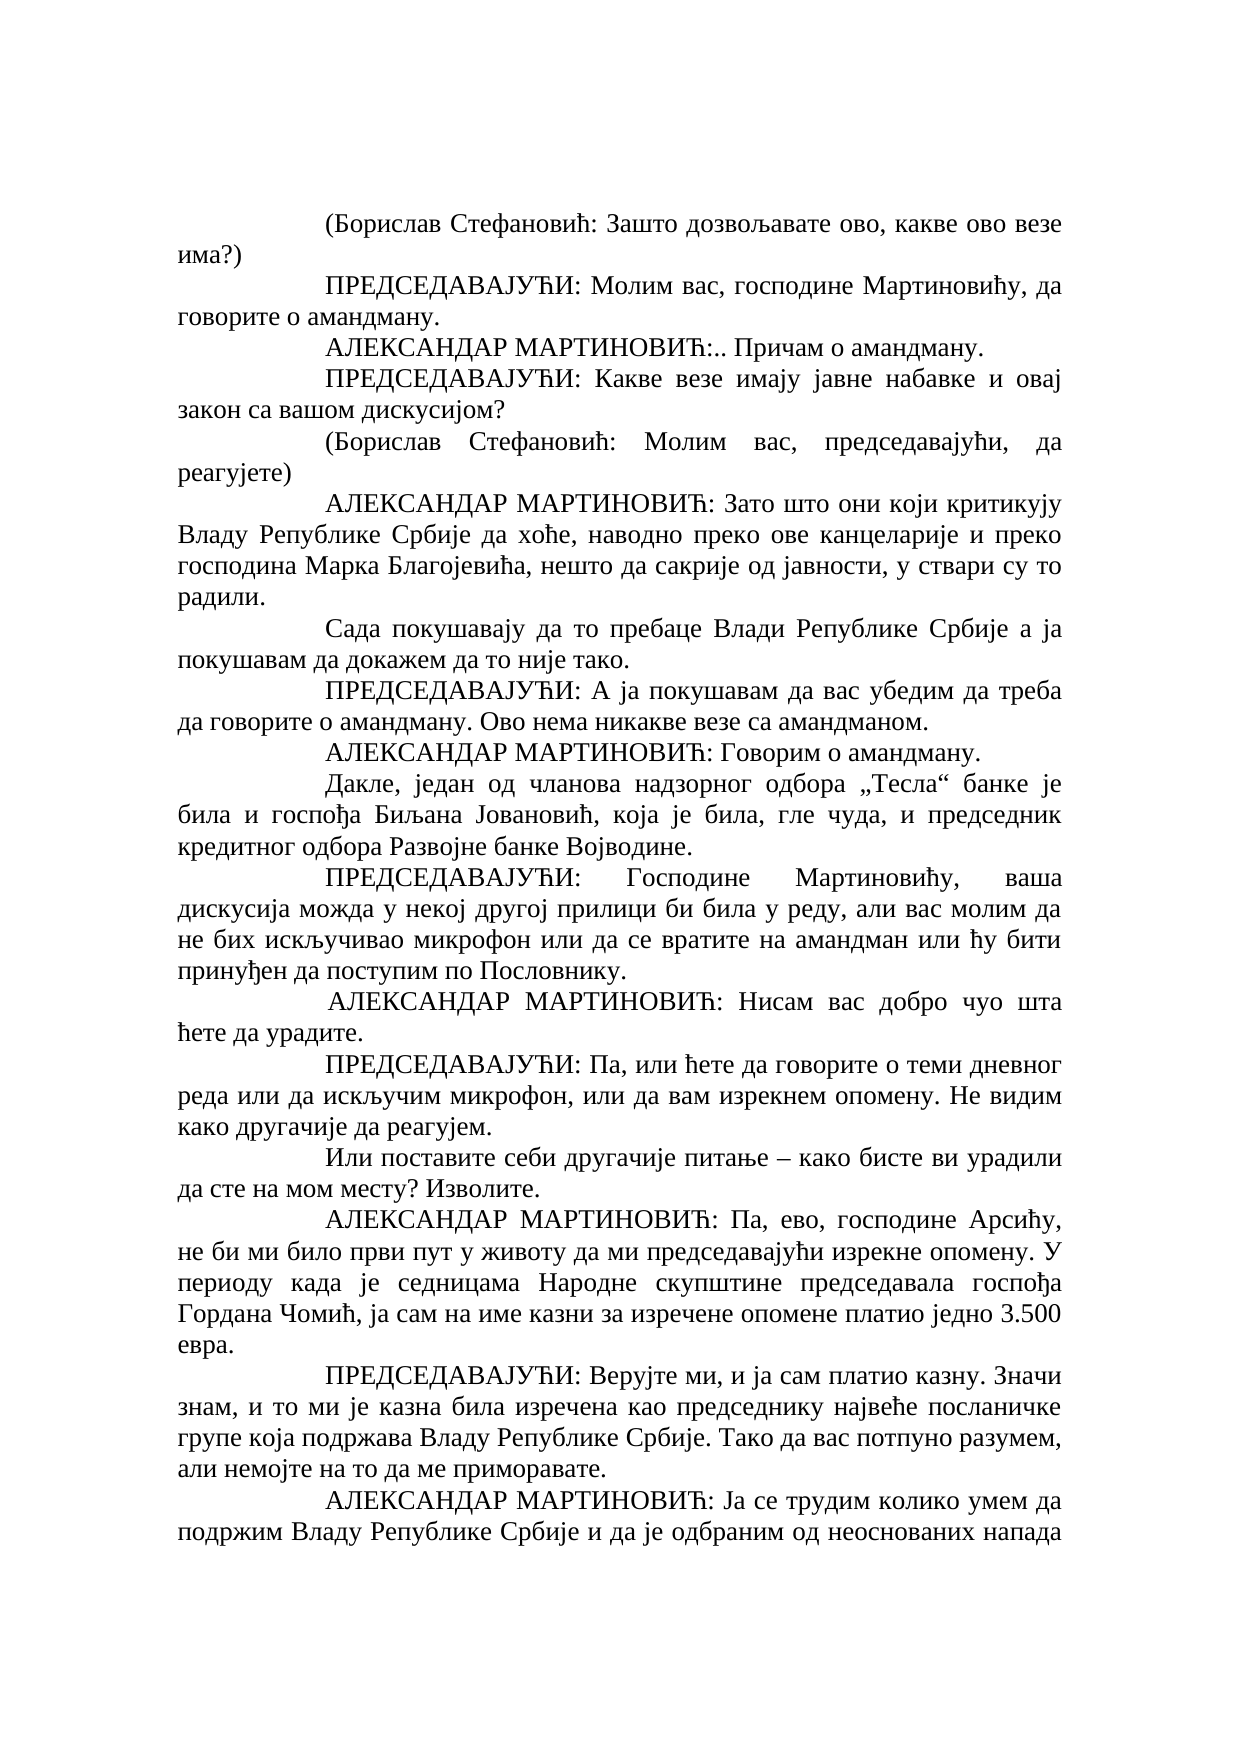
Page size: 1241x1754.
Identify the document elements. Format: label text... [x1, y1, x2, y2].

text АЛЕКСАНДАР МАРТИНОВИЋ: Нисам вас добро чуо шта ћете да урадите. [177, 985, 1063, 1048]
text ПРЕДСЕДАВАЈУЋИ: Молим вас, господине Мартиновићу, да говорите о амандману. [177, 269, 1063, 331]
text ПРЕДСЕДАВАЈУЋИ: А ја покушавам да вас убедим да треба да говорите о амандману. Ово нема никакве везе са амандманом. [177, 674, 1063, 736]
text АЛЕКСАНДАР МАРТИНОВИЋ: Па, ево, господине Арсићу, не би ми било први пут у животу да ми председавајући изрекне опомену. У периоду када је седницама Народне скупштине председавала госпођа Гордана Чомић, ја сам на име казни за изречене опомене платио једно 3.500 евра. [177, 1203, 1063, 1359]
text (Борислав Стефановић: Молим вас, председавајући, да реагујете) [177, 425, 1063, 487]
text (Борислав Стефановић: Зашто дозвољавате ово, какве ово везе има?) [177, 207, 1063, 269]
text ПРЕДСЕДАВАЈУЋИ: Па, или ћете да говорите о теми дневног реда или да искључим микрофон, или да вам изрекнем опомену. Не видим како другачије да реагујем. [177, 1048, 1063, 1141]
text ПРЕДСЕДАВАЈУЋИ: Верујте ми, и ја сам платио казну. Значи знам, и то ми је казна била изречена као председнику највеће посланичке групе која подржава Владу Републике Србије. Тако да вас потпуно разумем, али немојте на то да ме приморавате. [177, 1359, 1063, 1484]
text Или поставите себи другачије питање – како бисте ви урадили да сте на мом месту? Изволите. [177, 1141, 1063, 1203]
text АЛЕКСАНДАР МАРТИНОВИЋ: Говорим о амандману. [177, 736, 1063, 767]
text Дакле, један од чланова надзорног одбора „Тесла“ банке је била и госпођа Биљана Јовановић, која је била, гле чуда, и председник кредитног одбора Развојне банке Војводине. [177, 767, 1063, 861]
text ПРЕДСЕДАВАЈУЋИ: Какве везе имају јавне набавке и овај закон са вашом дискусијом? [177, 362, 1063, 425]
text ПРЕДСЕДАВАЈУЋИ: Господине Мартиновићу, ваша дискусија можда у некој другој прилици би била у реду, али вас молим да не бих искључивао микрофон или да се вратите на амандман или ћу бити принуђен да поступим по Пословнику. [177, 861, 1063, 985]
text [177, 1484, 1063, 1546]
text АЛЕКСАНДАР МАРТИНОВИЋ: Зато што они који критикују Владу Републике Србије да хоће, наводно преко ове канцеларије и преко господина Марка Благојевића, нешто да сакрије од јавности, у ствари су то радили. [177, 487, 1063, 612]
text Сада покушавају да то пребаце Влади Републике Србије а ја покушавам да докажем да то није тако. [177, 612, 1063, 674]
text АЛЕКСАНДАР МАРТИНОВИЋ:.. Причам о амандману. [177, 331, 1063, 362]
